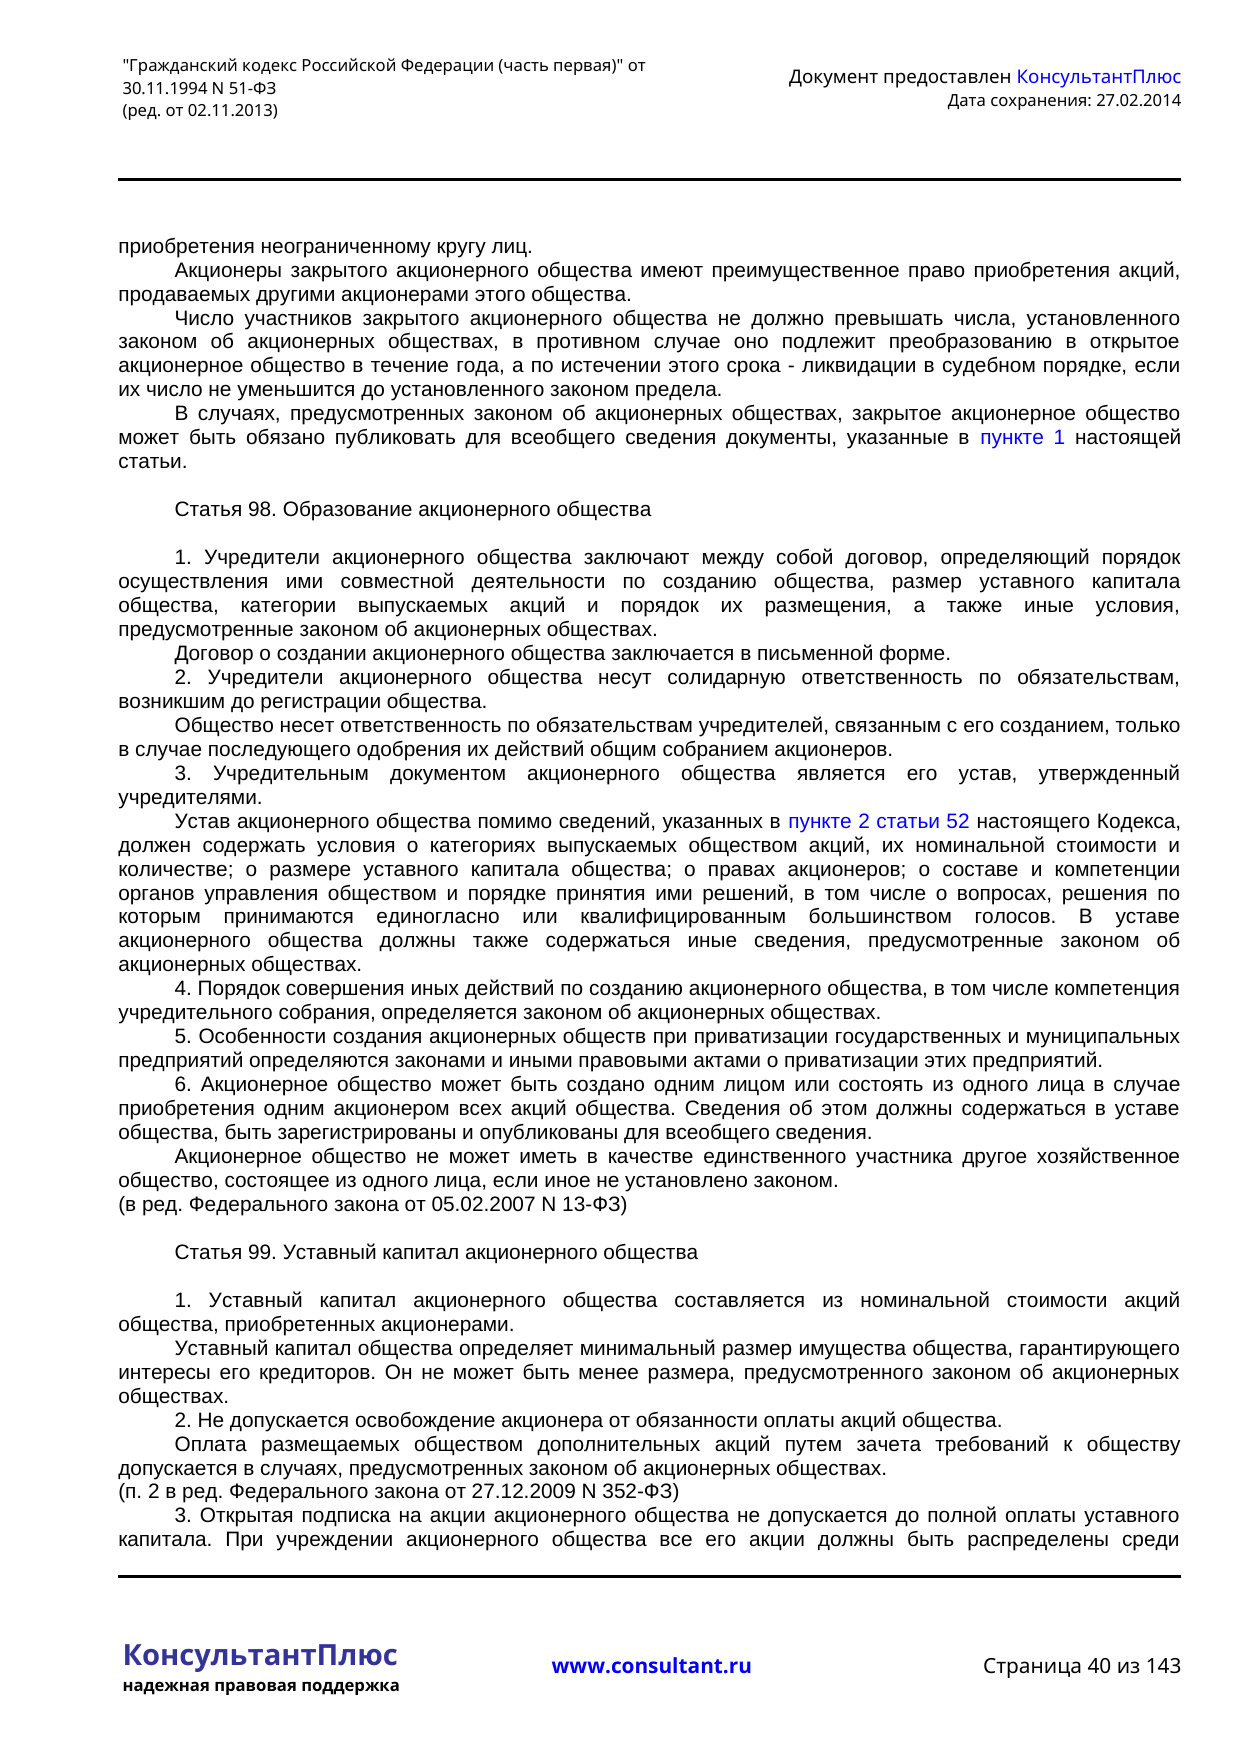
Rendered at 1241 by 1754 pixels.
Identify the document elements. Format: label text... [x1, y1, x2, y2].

text Общество несет ответственность по обязательствам учредителей, связанным с его созданием, только в случае последующего одобрения их действий общим собранием акционеров. [118, 713, 1181, 761]
text 2. Не допускается освобождение акционера от обязанности оплаты акций общества. [118, 1407, 1181, 1431]
text Акционерное общество не может иметь в качестве единственного участника другое хозяйственное общество, состоящее из одного лица, если иное не установлено законом. [118, 1144, 1181, 1192]
text Число участников закрытого акционерного общества не должно превышать числа, установленного законом об акционерных обществах, в противном случае оно подлежит преобразованию в открытое акционерное общество в течение года, а по истечении этого срока - ликвидации в судебном порядке, если их число не уменьшится до установленного законом предела. [118, 305, 1181, 401]
text Акционеры закрытого акционерного общества имеют преимущественное право приобретения акций, продаваемых другими акционерами этого общества. [118, 257, 1181, 305]
text 4. Порядок совершения иных действий по созданию акционерного общества, в том числе компетенция учредительного собрания, определяется законом об акционерных обществах. [118, 976, 1181, 1024]
text Статья 99. Уставный капитал акционерного общества [118, 1240, 1181, 1264]
text Уставный капитал общества определяет минимальный размер имущества общества, гарантирующего интересы его кредиторов. Он не может быть менее размера, предусмотренного законом об акционерных обществах. [118, 1336, 1181, 1407]
text 1. Уставный капитал акционерного общества составляется из номинальной стоимости акций общества, приобретенных акционерами. [118, 1288, 1181, 1336]
text В случаях, предусмотренных законом об акционерных обществах, закрытое акционерное общество может быть обязано публиковать для всеобщего сведения документы, указанные в пункте 1 настоящей статьи. [118, 401, 1181, 473]
text Статья 98. Образование акционерного общества [118, 497, 1181, 521]
text 1. Учредители акционерного общества заключают между собой договор, определяющий порядок осуществления ими совместной деятельности по созданию общества, размер уставного капитала общества, категории выпускаемых акций и порядок их размещения, а также иные условия, предусмотренные законом об акционерных обществах. [118, 545, 1181, 641]
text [118, 233, 1181, 257]
text Устав акционерного общества помимо сведений, указанных в пункте 2 статьи 52 настоящего Кодекса, должен содержать условия о категориях выпускаемых обществом акций, их номинальной стоимости и количестве; о размере уставного капитала общества; о правах акционеров; о составе и компетенции органов управления обществом и порядке принятия ими решений, в том числе о вопросах, решения по которым принимаются единогласно или квалифицированным большинством голосов. В уставе акционерного общества должны также содержаться иные сведения, предусмотренные законом об акционерных обществах. [118, 808, 1181, 976]
text 5. Особенности создания акционерных обществ при приватизации государственных и муниципальных предприятий определяются законами и иными правовыми актами о приватизации этих предприятий. [118, 1024, 1181, 1072]
text Оплата размещаемых обществом дополнительных акций путем зачета требований к обществу допускается в случаях, предусмотренных законом об акционерных обществах. [118, 1431, 1181, 1479]
text 6. Акционерное общество может быть создано одним лицом или состоять из одного лица в случае приобретения одним акционером всех акций общества. Сведения об этом должны содержаться в уставе общества, быть зарегистрированы и опубликованы для всеобщего сведения. [118, 1072, 1181, 1144]
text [118, 1503, 1181, 1551]
text (в ред. Федерального закона от 05.02.2007 N 13-ФЗ) [118, 1192, 1181, 1216]
text (п. 2 в ред. Федерального закона от 27.12.2009 N 352-ФЗ) [118, 1479, 1181, 1503]
text 3. Учредительным документом акционерного общества является его устав, утвержденный учредителями. [118, 761, 1181, 808]
text 2. Учредители акционерного общества несут солидарную ответственность по обязательствам, возникшим до регистрации общества. [118, 665, 1181, 713]
text Договор о создании акционерного общества заключается в письменной форме. [118, 641, 1181, 665]
